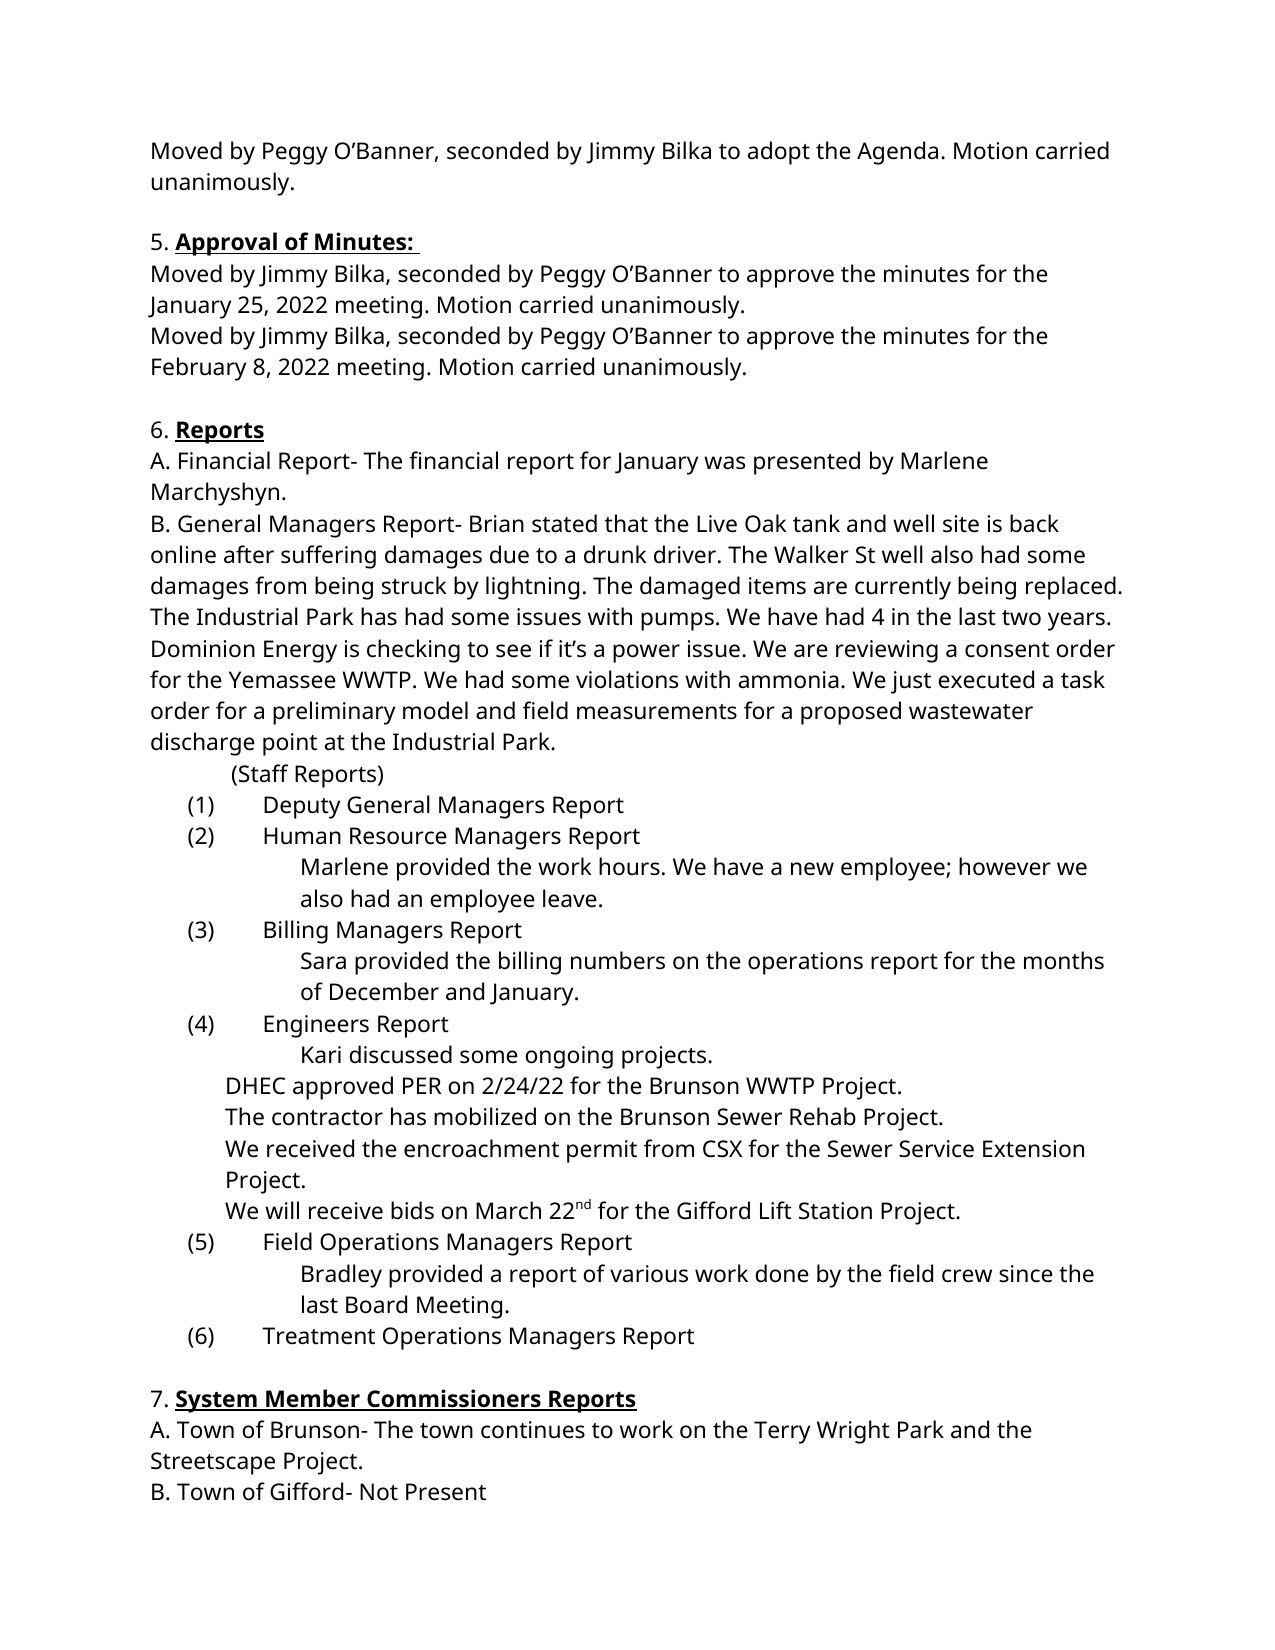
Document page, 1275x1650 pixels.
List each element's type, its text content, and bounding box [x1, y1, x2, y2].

text Moved by Jimmy Bilka, seconded by Peggy O’Banner to approve the minutes for the January 25, 2022 meeting. Motion carried unanimously. [150, 257, 1125, 320]
text The Industrial Park has had some issues with pumps. We have had 4 in the last two years. Dominion Energy is checking to see if it’s a power issue. We are reviewing a consent order for the Yemassee WWTP. We had some violations with ammonia. We just executed a task order for a preliminary model and field measurements for a proposed wastewater discharge point at the Industrial Park. [150, 601, 1125, 757]
text We will receive bids on March 22nd for the Gifford Lift Station Project. [150, 1195, 1125, 1226]
text The contractor has mobilized on the Brunson Sewer Rehab Project. [150, 1101, 1125, 1132]
list Human Resource Managers Report [187, 820, 1125, 851]
text Moved by Peggy O’Banner, seconded by Jimmy Bilka to adopt the Agenda. Motion carried unanimously. [150, 135, 1125, 197]
text B. General Managers Report- Brian stated that the Live Oak tank and well site is back online after suffering damages due to a drunk driver. The Walker St well also had some damages from being struck by lightning. The damaged items are currently being replaced. [150, 507, 1125, 601]
list Kari discussed some ongoing projects. [300, 1039, 1125, 1070]
text Bradley provided a report of various work done by the field crew since the last Board Meeting. [300, 1257, 1125, 1320]
text A. Financial Report- The financial report for January was presented by Marlene Marchyshyn. [150, 445, 1125, 507]
text 5. Approval of Minutes: [150, 226, 1125, 257]
list Billing Managers Report [187, 914, 1125, 945]
text Moved by Jimmy Bilka, seconded by Peggy O’Banner to approve the minutes for the February 8, 2022 meeting. Motion carried unanimously. [150, 320, 1125, 382]
text B. Town of Gifford- Not Present [150, 1476, 1125, 1507]
list Marlene provided the work hours. We have a new employee; however we also had an employee leave. [300, 851, 1125, 914]
list Sara provided the billing numbers on the operations report for the months of December and January. [300, 945, 1125, 1007]
list Field Operations Managers Report [187, 1226, 1125, 1257]
text We received the encroachment permit from CSX for the Sewer Service Extension Project. [225, 1132, 1125, 1195]
text DHEC approved PER on 2/24/22 for the Brunson WWTP Project. [150, 1070, 1125, 1101]
list Treatment Operations Managers Report [187, 1320, 1125, 1351]
text (Staff Reports) [150, 757, 1125, 789]
text A. Town of Brunson- The town continues to work on the Terry Wright Park and the Streetscape Project. [150, 1414, 1125, 1476]
text 7. System Member Commissioners Reports [150, 1382, 1125, 1414]
list Engineers Report [187, 1007, 1125, 1039]
list Deputy General Managers Report [187, 789, 1125, 820]
text 6. Reports [150, 414, 1125, 445]
